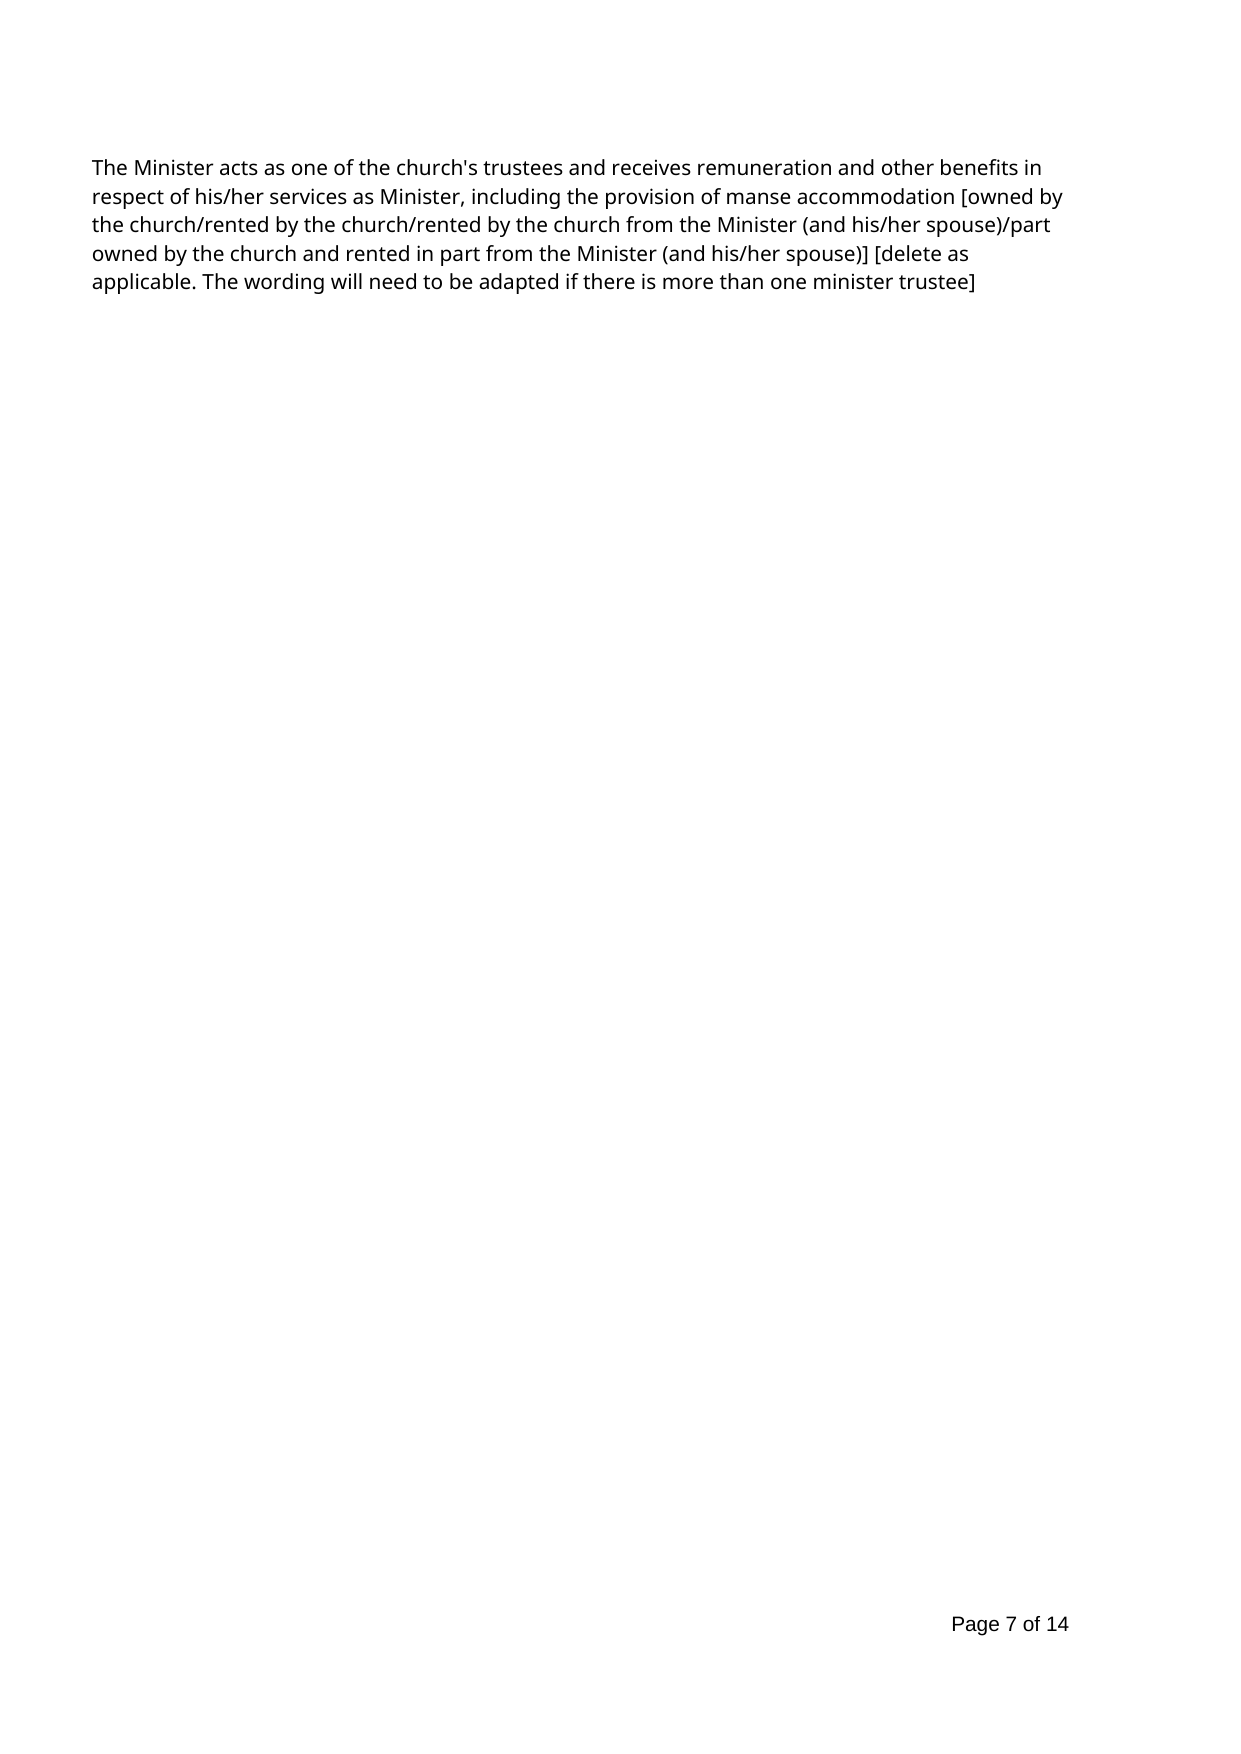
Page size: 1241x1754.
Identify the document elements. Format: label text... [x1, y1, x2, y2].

text The Minister acts as one of the church's trustees and receives remuneration and other benefits in respect of his/her services as Minister, including the provision of manse accommodation [owned by the church/rented by the church/rented by the church from the Minister (and his/her spouse)/part owned by the church and rented in part from the Minister (and his/her spouse)] [delete as applicable. The wording will need to be adapted if there is more than one minister trustee] [92, 153, 1069, 296]
